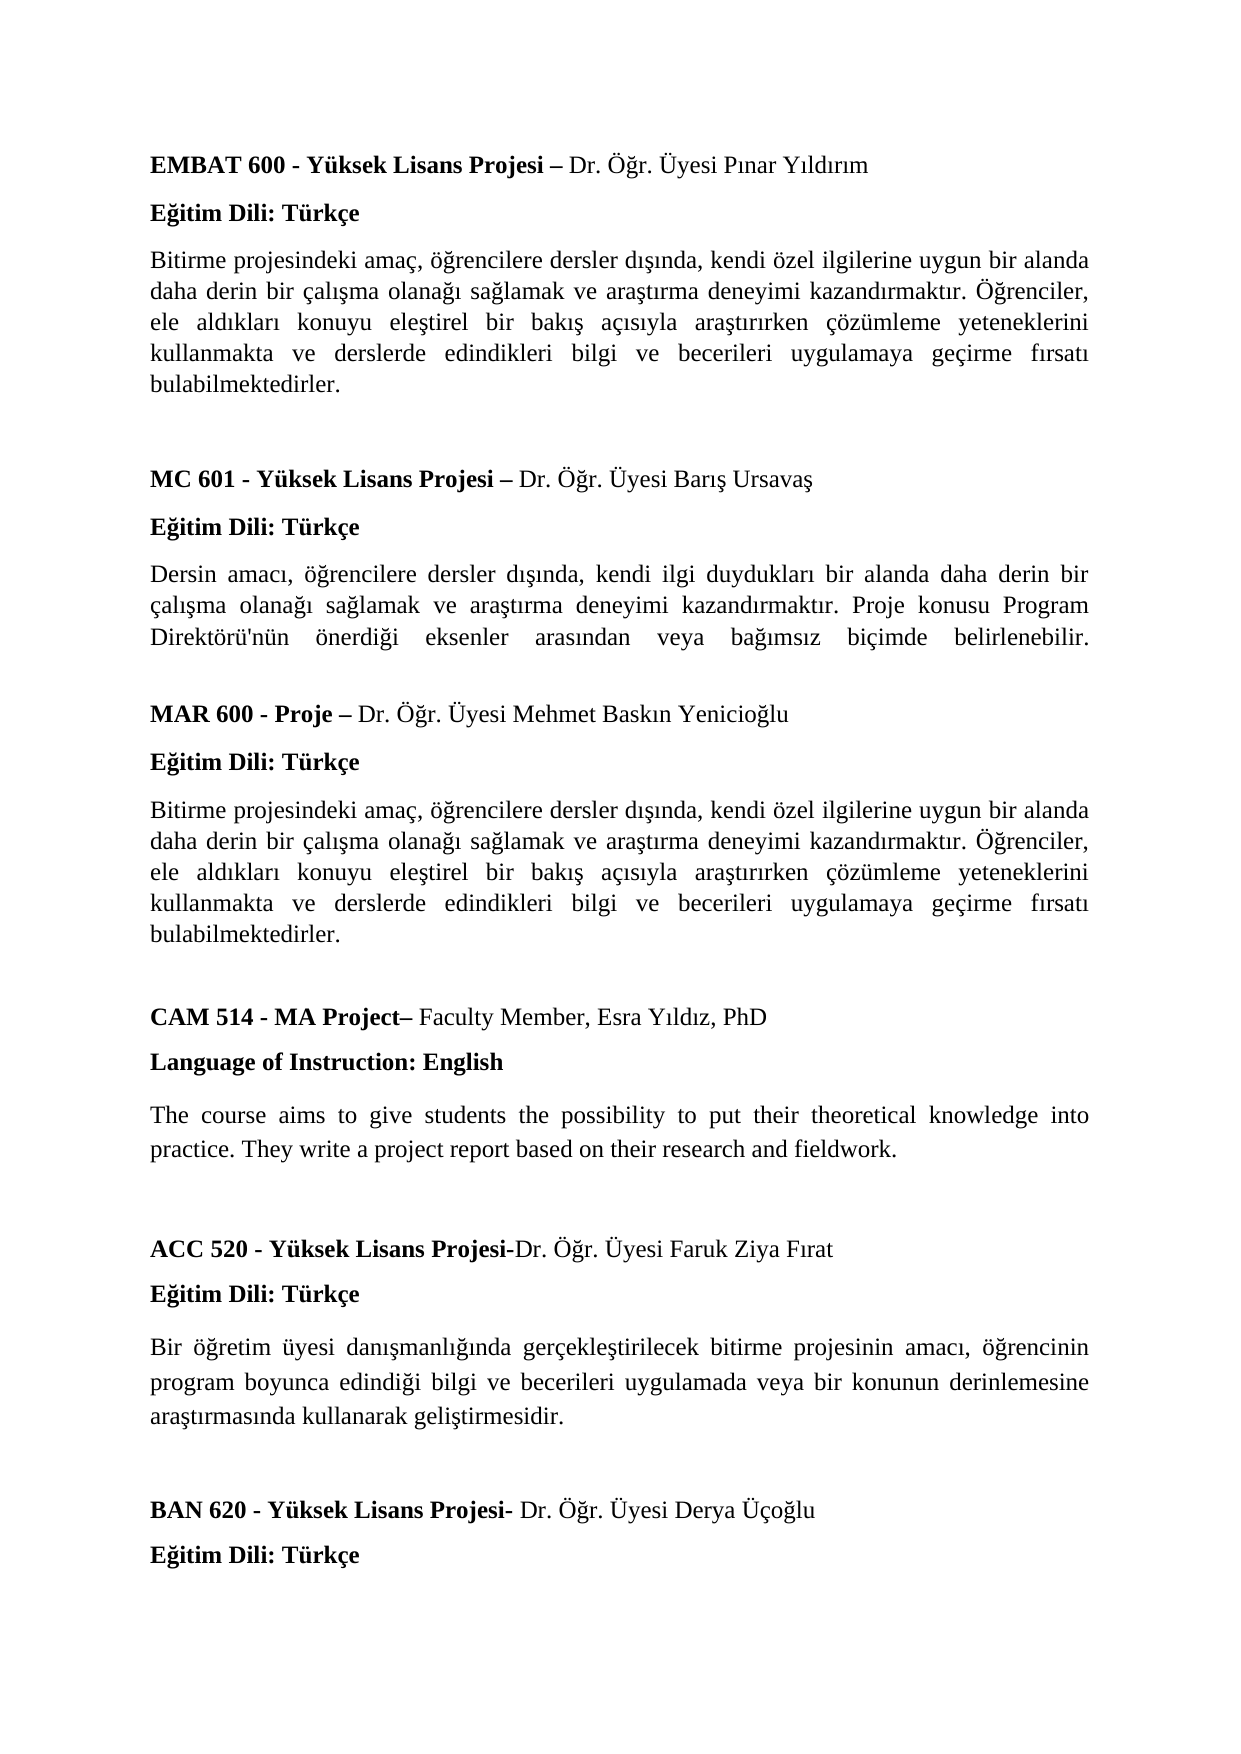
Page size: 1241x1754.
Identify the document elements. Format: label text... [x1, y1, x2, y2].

text Dersin amacı, öğrencilere dersler dışında, kendi ilgi duydukları bir alanda daha derin bir çalışma olanağı sağlamak ve araştırma deneyimi kazandırmaktır. Proje konusu Program Direktörü'nün önerdiği eksenler arasından veya bağımsız biçimde belirlenebilir. [150, 559, 1090, 681]
text Bitirme projesindeki amaç, öğrencilere dersler dışında, kendi özel ilgilerine uygun bir alanda daha derin bir çalışma olanağı sağlamak ve araştırma deneyimi kazandırmaktır. Öğrenciler, ele aldıkları konuyu eleştirel bir bakış açısıyla araştırırken çözümleme yeteneklerini kullanmakta ve derslerde edindikleri bilgi ve becerileri uygulamaya geçirme fırsatı bulabilmektedirler. [150, 795, 1090, 978]
text Eğitim Dili: Türkçe [150, 747, 1090, 776]
subtitle ACC 520 - Yüksek Lisans Projesi-Dr. Öğr. Üyesi Faruk Ziya Fırat [150, 1229, 1090, 1263]
subtitle Bir öğretim üyesi danışmanlığında gerçekleştirilecek bitirme projesinin amacı, öğrencinin program boyunca edindiği bilgi ve becerileri uygulamada veya bir konunun derinlemesine araştırmasında kullanarak geliştirmesidir. [150, 1327, 1090, 1430]
text Eğitim Dili: Türkçe [150, 198, 1090, 226]
text EMBAT 600 - Yüksek Lisans Projesi – Dr. Öğr. Üyesi Pınar Yıldırım [150, 150, 1090, 179]
text Eğitim Dili: Türkçe [150, 1540, 1090, 1568]
text Language of Instruction: English [150, 1047, 1090, 1076]
subtitle CAM 514 - MA Project– Faculty Member, Esra Yıldız, PhD [150, 997, 1090, 1031]
text Eğitim Dili: Türkçe [150, 1279, 1090, 1308]
subtitle The course aims to give students the possibility to put their theoretical knowledge into practice. They write a project report based on their research and fieldwork. [150, 1094, 1090, 1163]
text Bitirme projesindeki amaç, öğrencilere dersler dışında, kendi özel ilgilerine uygun bir alanda daha derin bir çalışma olanağı sağlamak ve araştırma deneyimi kazandırmaktır. Öğrenciler, ele aldıkları konuyu eleştirel bir bakış açısıyla araştırırken çözümleme yeteneklerini kullanmakta ve derslerde edindikleri bilgi ve becerileri uygulamaya geçirme fırsatı bulabilmektedirler. [150, 245, 1090, 398]
text MC 601 - Yüksek Lisans Projesi – Dr. Öğr. Üyesi Barış Ursavaş [150, 464, 1090, 493]
text MAR 600 - Proje – Dr. Öğr. Üyesi Mehmet Baskın Yenicioğlu [150, 699, 1090, 728]
text Eğitim Dili: Türkçe [150, 512, 1090, 541]
subtitle BAN 620 - Yüksek Lisans Projesi- Dr. Öğr. Üyesi Derya Üçoğlu [150, 1495, 1090, 1524]
